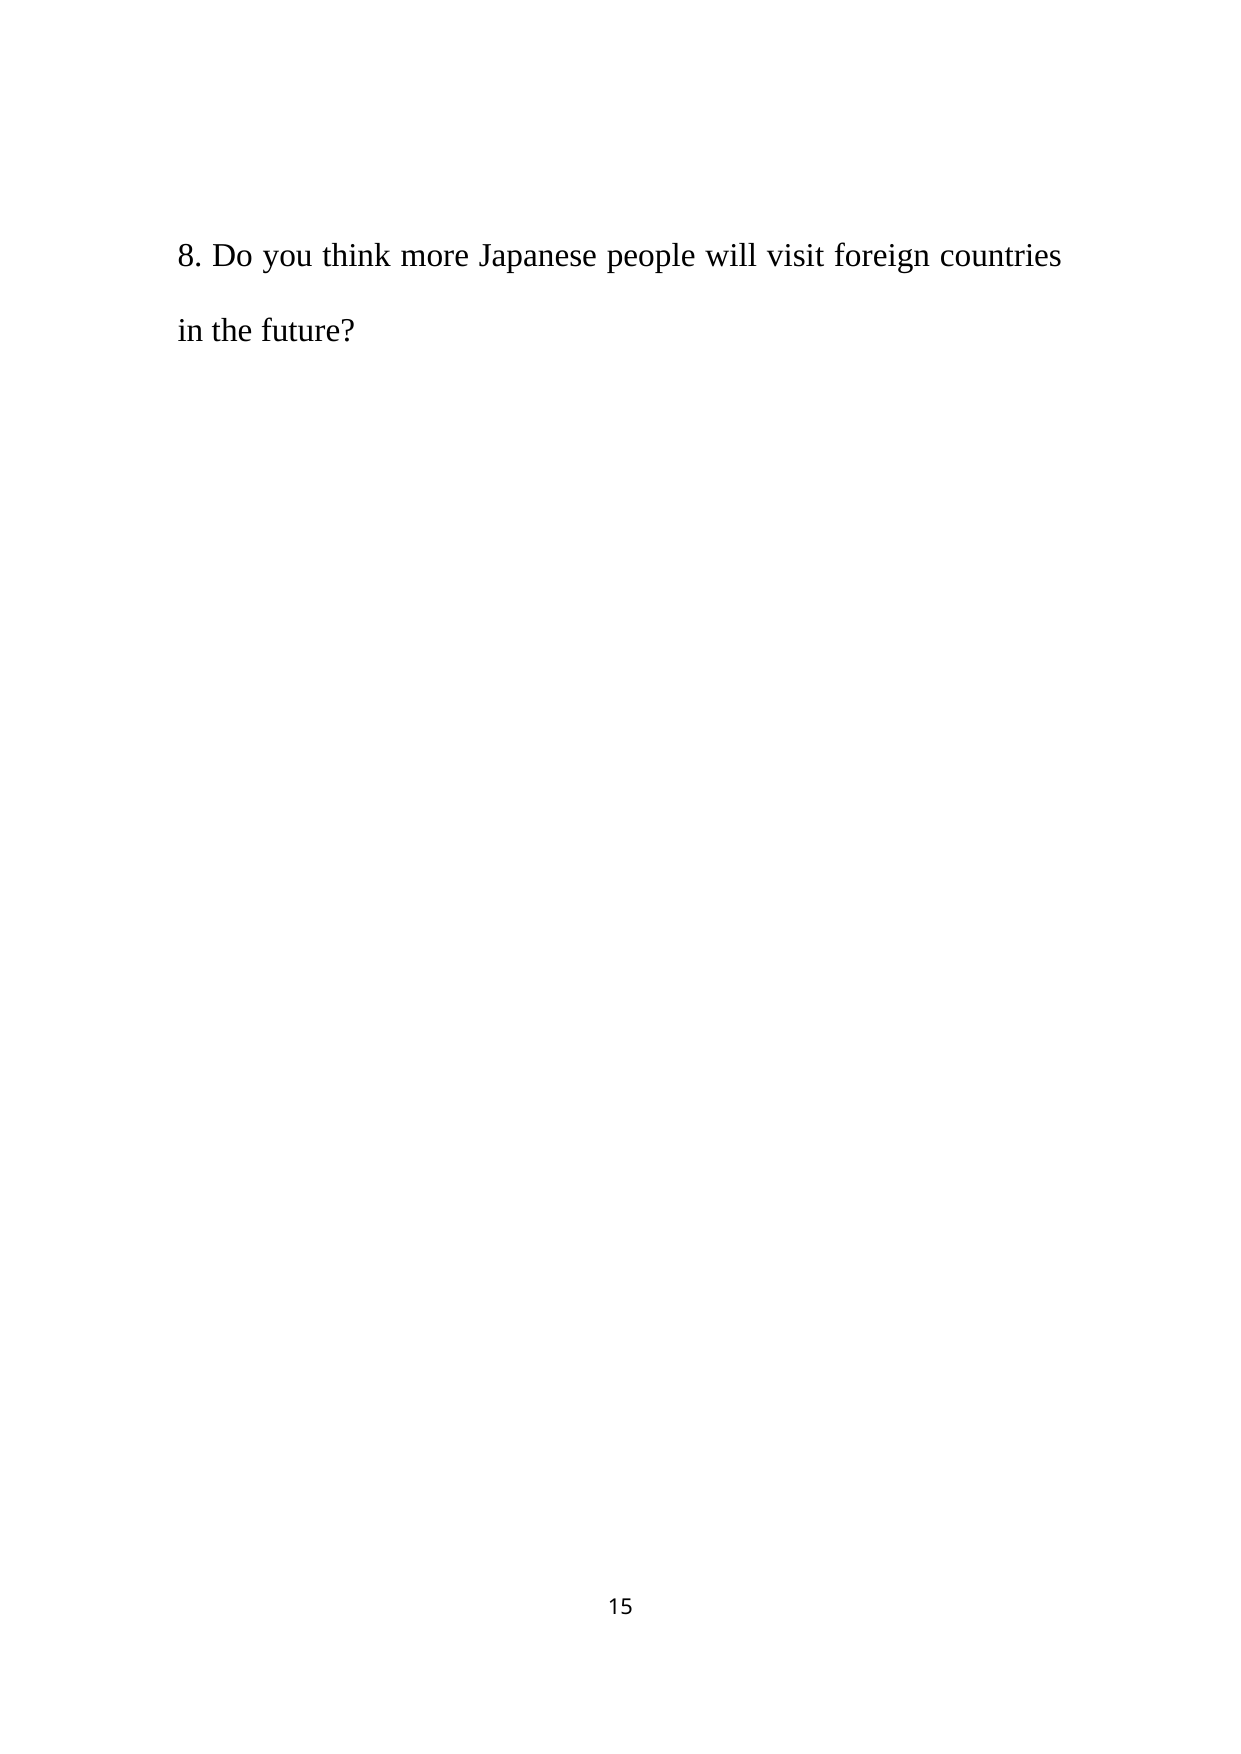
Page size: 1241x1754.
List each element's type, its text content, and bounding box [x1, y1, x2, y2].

text 8. Do you think more Japanese people will visit foreign countries in the future? [177, 217, 1063, 367]
